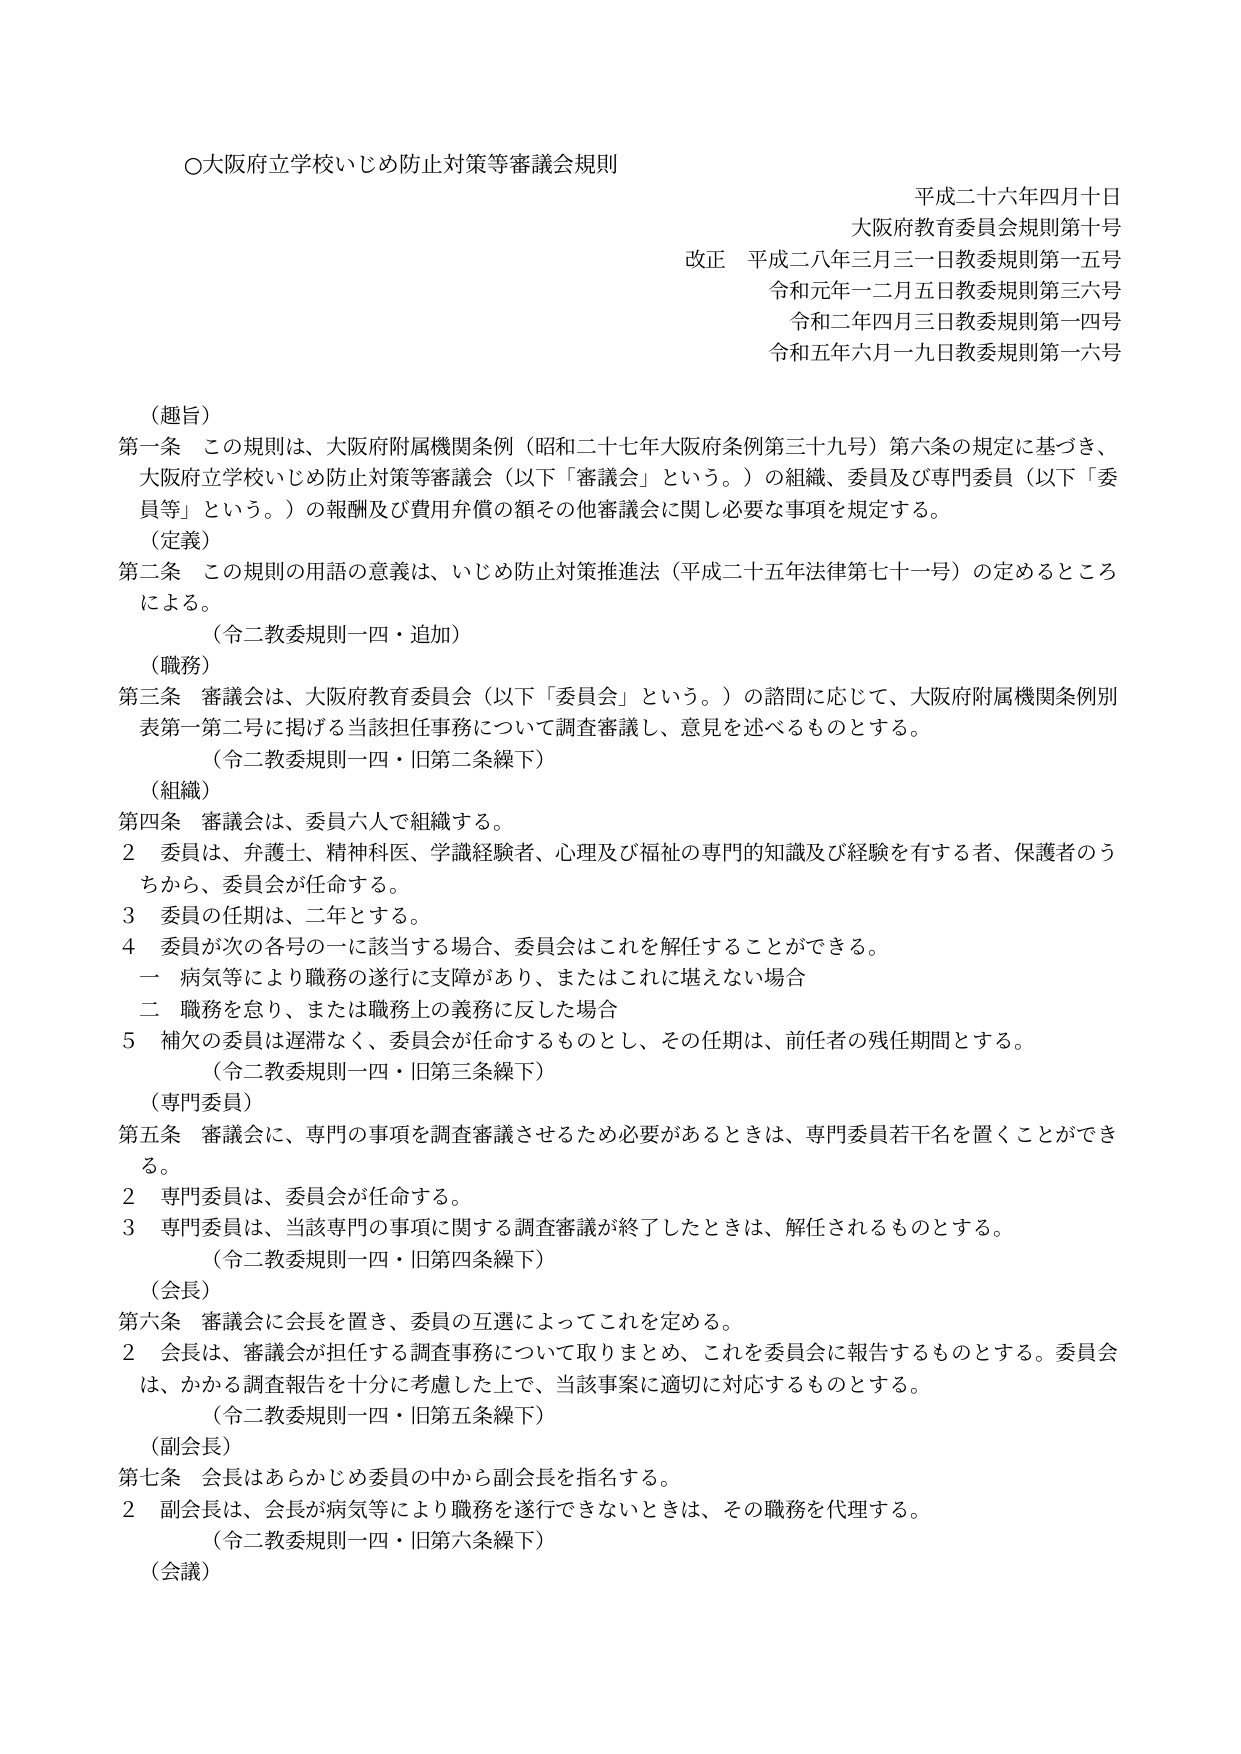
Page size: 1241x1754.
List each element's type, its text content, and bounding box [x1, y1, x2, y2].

text 第五条 審議会に、専門の事項を調査審議させるため必要があるときは、専門委員若干名を置くことができる。 [118, 1117, 1122, 1179]
text 第一条 この規則は、大阪府附属機関条例（昭和二十七年大阪府条例第三十九号）第六条の規定に基づき、大阪府立学校いじめ防止対策等審議会（以下「審議会」という。）の組織、委員及び専門委員（以下「委員等」という。）の報酬及び費用弁償の額その他審議会に関し必要な事項を規定する。 [118, 429, 1122, 523]
text ２ 専門委員は、委員会が任命する。 [118, 1179, 1122, 1210]
text （会議） [139, 1554, 1122, 1585]
text 令和五年六月一九日教委規則第一六号 [118, 335, 1122, 367]
text （会長） [139, 1273, 1122, 1304]
text （令二教委規則一四・追加） [201, 617, 1122, 648]
text 改正 平成二八年三月三一日教委規則第一五号 [118, 242, 1122, 273]
text （令二教委規則一四・旧第五条繰下） [201, 1398, 1122, 1429]
text （令二教委規則一四・旧第六条繰下） [201, 1523, 1122, 1554]
text （副会長） [139, 1429, 1122, 1460]
text 第四条 審議会は、委員六人で組織する。 [118, 804, 1122, 835]
text ○大阪府立学校いじめ防止対策等審議会規則 [184, 148, 1122, 179]
text ２ 委員は、弁護士、精神科医、学識経験者、心理及び福祉の専門的知識及び経験を有する者、保護者のうちから、委員会が任命する。 [118, 835, 1122, 898]
text （令二教委規則一四・旧第三条繰下） [201, 1054, 1122, 1085]
text 二 職務を怠り、または職務上の義務に反した場合 [139, 992, 1122, 1023]
text （職務） [139, 648, 1122, 679]
text 第七条 会長はあらかじめ委員の中から副会長を指名する。 [118, 1460, 1122, 1492]
text 第二条 この規則の用語の意義は、いじめ防止対策推進法（平成二十五年法律第七十一号）の定めるところによる。 [118, 554, 1122, 617]
text 平成二十六年四月十日 [118, 179, 1122, 210]
text 大阪府教育委員会規則第十号 [118, 210, 1122, 242]
text ３ 委員の任期は、二年とする。 [118, 898, 1122, 929]
text （専門委員） [139, 1085, 1122, 1117]
text ４ 委員が次の各号の一に該当する場合、委員会はこれを解任することができる。 [118, 929, 1122, 960]
text （令二教委規則一四・旧第二条繰下） [201, 742, 1122, 773]
text （趣旨） [139, 398, 1122, 429]
text 令和二年四月三日教委規則第一四号 [118, 304, 1122, 335]
text ２ 会長は、審議会が担任する調査事務について取りまとめ、これを委員会に報告するものとする。委員会は、かかる調査報告を十分に考慮した上で、当該事案に適切に対応するものとする。 [118, 1335, 1122, 1398]
text 令和元年一二月五日教委規則第三六号 [118, 273, 1122, 304]
text （定義） [139, 523, 1122, 554]
text （組織） [139, 773, 1122, 804]
text 第六条 審議会に会長を置き、委員の互選によってこれを定める。 [118, 1304, 1122, 1335]
text ２ 副会長は、会長が病気等により職務を遂行できないときは、その職務を代理する。 [118, 1492, 1122, 1523]
text 一 病気等により職務の遂行に支障があり、またはこれに堪えない場合 [139, 960, 1122, 992]
text （令二教委規則一四・旧第四条繰下） [201, 1242, 1122, 1273]
text 第三条 審議会は、大阪府教育委員会（以下「委員会」という。）の諮問に応じて、大阪府附属機関条例別表第一第二号に掲げる当該担任事務について調査審議し、意見を述べるものとする。 [118, 679, 1122, 742]
text ３ 専門委員は、当該専門の事項に関する調査審議が終了したときは、解任されるものとする。 [118, 1210, 1122, 1242]
text ５ 補欠の委員は遅滞なく、委員会が任命するものとし、その任期は、前任者の残任期間とする。 [118, 1023, 1122, 1054]
